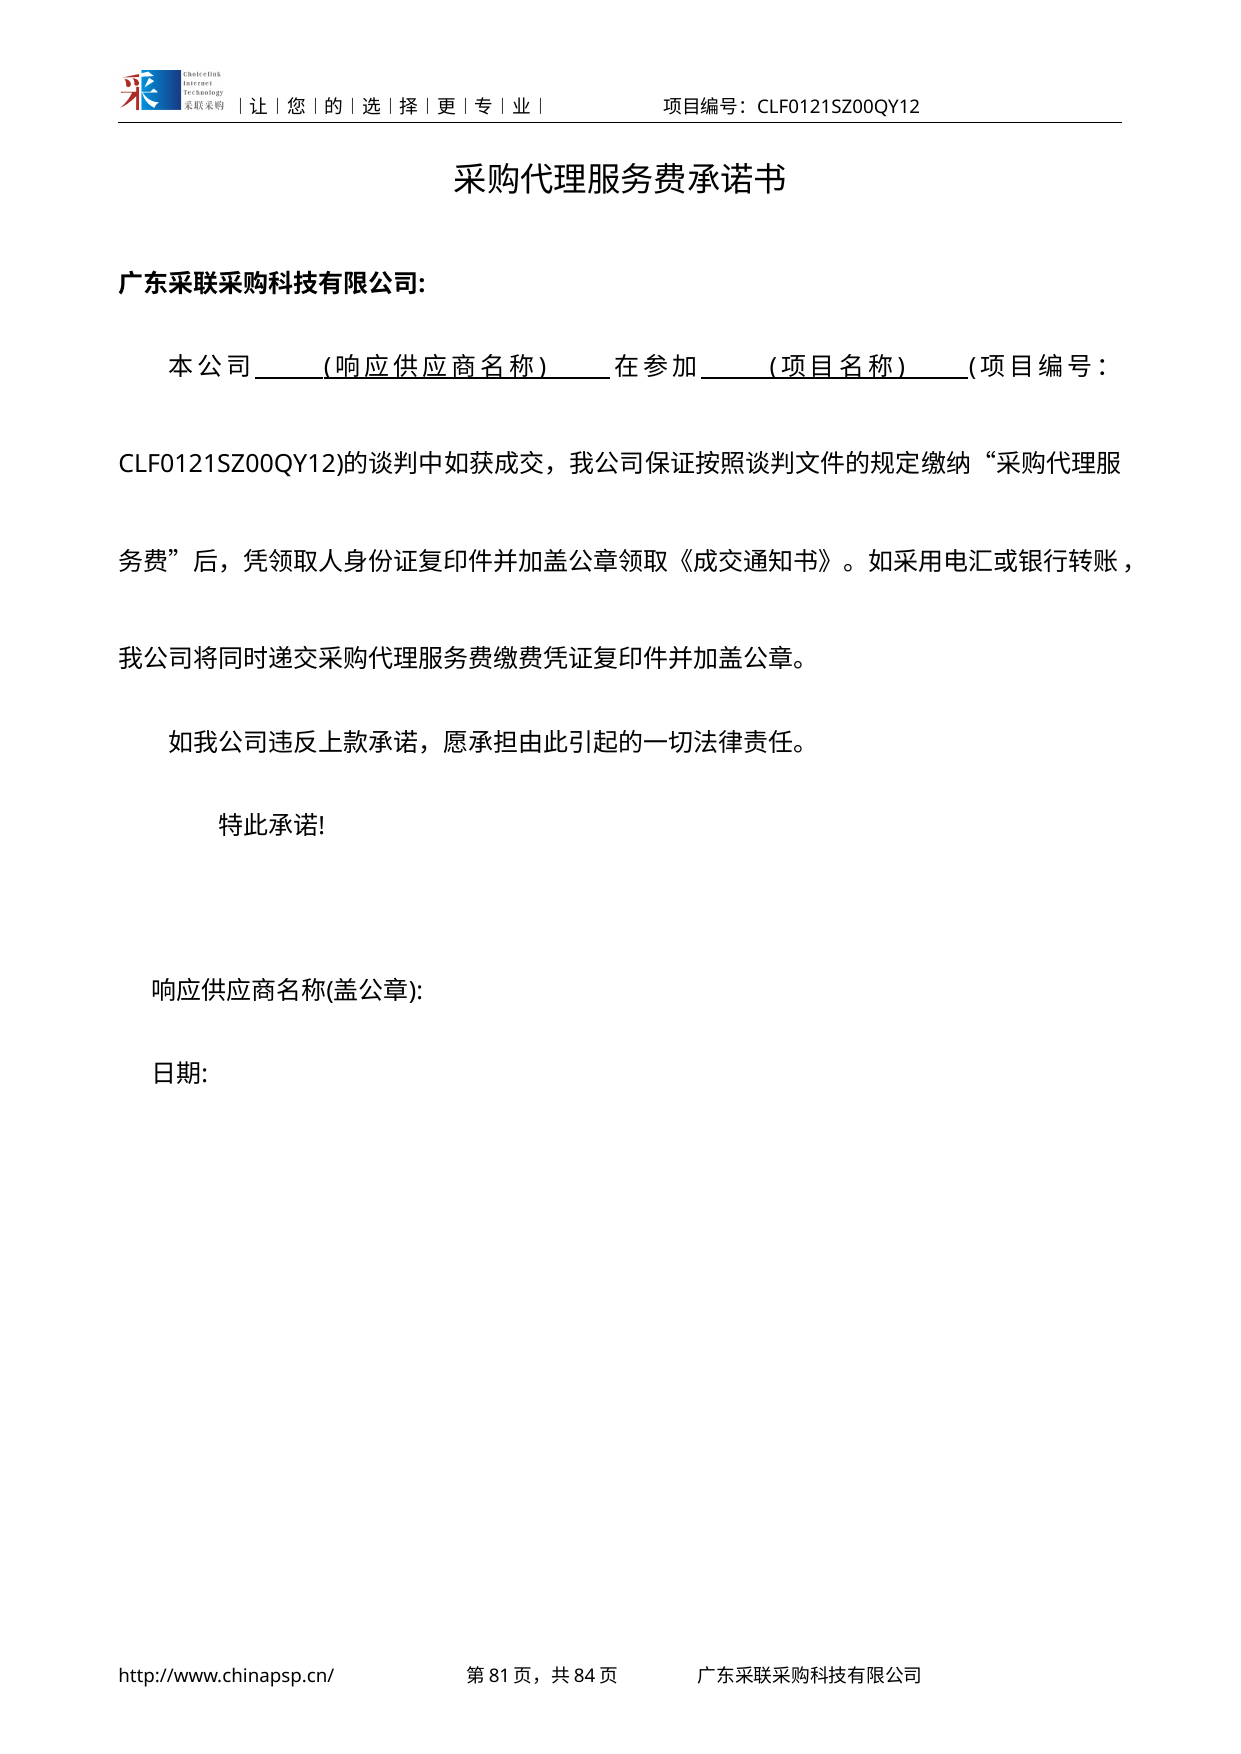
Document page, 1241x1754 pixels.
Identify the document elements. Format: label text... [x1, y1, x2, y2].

text 本公司 (响应供应商名称) 在参加 (项目名称) (项目编号：CLF0121SZ00QY12)的谈判中如获成交，我公司保证按照谈判文件的规定缴纳“采购代理服务费”后，凭领取人身份证复印件并加盖公章领取《成交通知书》。如采用电汇或银行转账，我公司将同时递交采购代理服务费缴费凭证复印件并加盖公章。 [118, 332, 1122, 689]
picture [118, 65, 226, 114]
text 日期: [151, 1039, 1122, 1104]
text 广东采联采购科技有限公司: [118, 249, 1122, 314]
text 如我公司违反上款承诺，愿承担由此引起的一切法律责任。 [118, 708, 1122, 773]
text 特此承诺! [118, 791, 1122, 856]
text 响应供应商名称(盖公章): [151, 956, 1122, 1021]
subtitle 采购代理服务费承诺书 [118, 144, 1122, 209]
